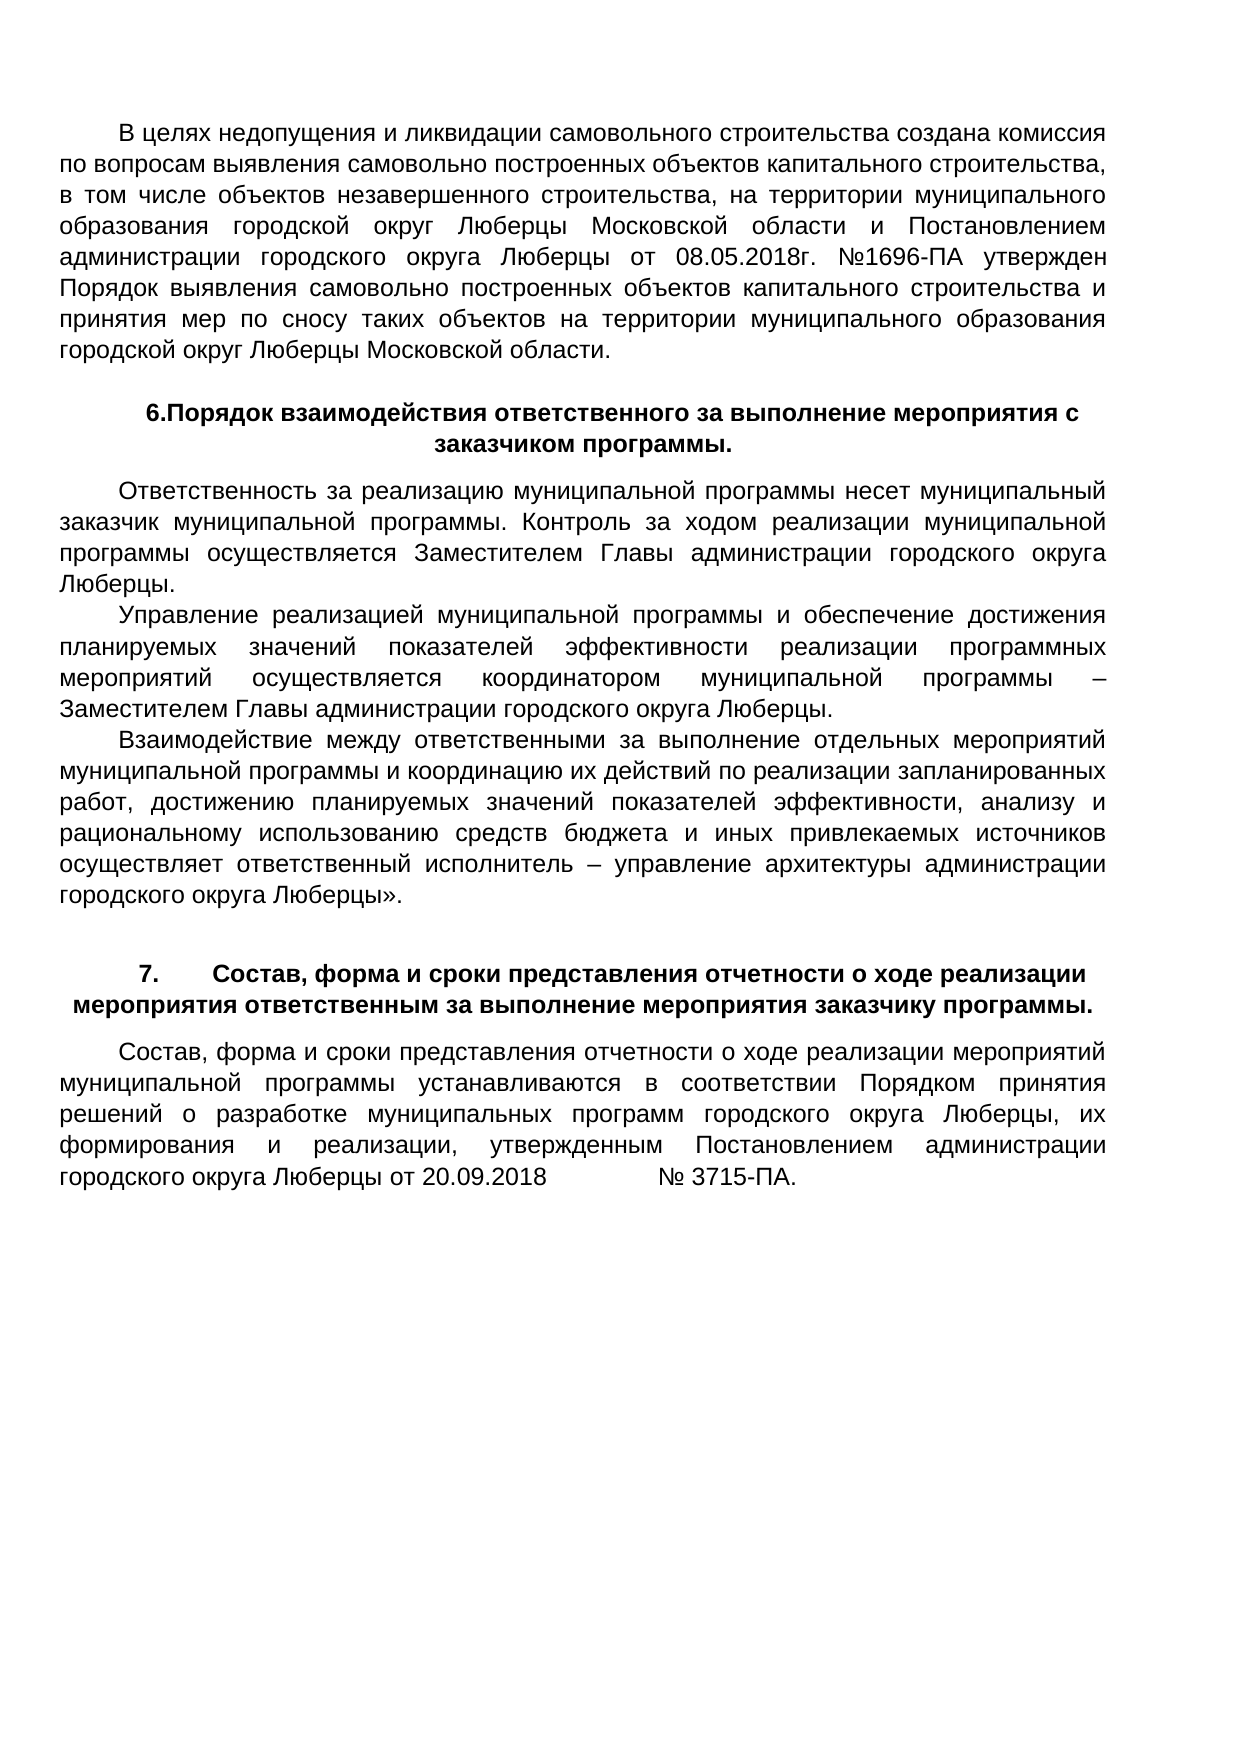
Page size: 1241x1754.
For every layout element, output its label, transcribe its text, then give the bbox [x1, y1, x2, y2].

text Взаимодействие между ответственными за выполнение отдельных мероприятий муниципальной программы и координацию их действий по реализации запланированных работ, достижению планируемых значений показателей эффективности, анализу и рациональному использованию средств бюджета и иных привлекаемых источников осуществляет ответственный исполнитель – управление архитектуры администрации городского округа Люберцы». [59, 724, 1107, 908]
list Состав, форма и сроки представления отчетности о ходе реализации мероприятия ответственным за выполнение мероприятия заказчику программы. [59, 958, 1107, 1018]
text Управление реализацией муниципальной программы и обеспечение достижения планируемых значений показателей эффективности реализации программных мероприятий осуществляется координатором муниципальной программы – Заместителем Главы администрации городского округа Люберцы. [59, 600, 1107, 722]
text Ответственность за реализацию муниципальной программы несет муниципальный заказчик муниципальной программы. Контроль за ходом реализации муниципальной программы осуществляется Заместителем Главы администрации городского округа Люберцы. [59, 476, 1107, 598]
text 6.Порядок взаимодействия ответственного за выполнение мероприятия с заказчиком программы. [59, 397, 1107, 457]
text В целях недопущения и ликвидации самовольного строительства создана комиссия по вопросам выявления самовольно построенных объектов капитального строительства, в том числе объектов незавершенного строительства, на территории муниципального образования городской округ Люберцы Московской области и Постановлением администрации городского округа Люберцы от 08.05.2018г. №1696-ПА утвержден Порядок выявления самовольно построенных объектов капитального строительства и принятия мер по сносу таких объектов на территории муниципального образования городской округ Люберцы Московской области. [59, 118, 1107, 364]
text Состав, форма и сроки представления отчетности о ходе реализации мероприятий муниципальной программы устанавливаются в соответствии Порядком принятия решений о разработке муниципальных программ городского округа Люберцы, их формирования и реализации, утвержденным Постановлением администрации городского округа Люберцы от 20.09.2018 № 3715-ПА. [59, 1037, 1107, 1190]
